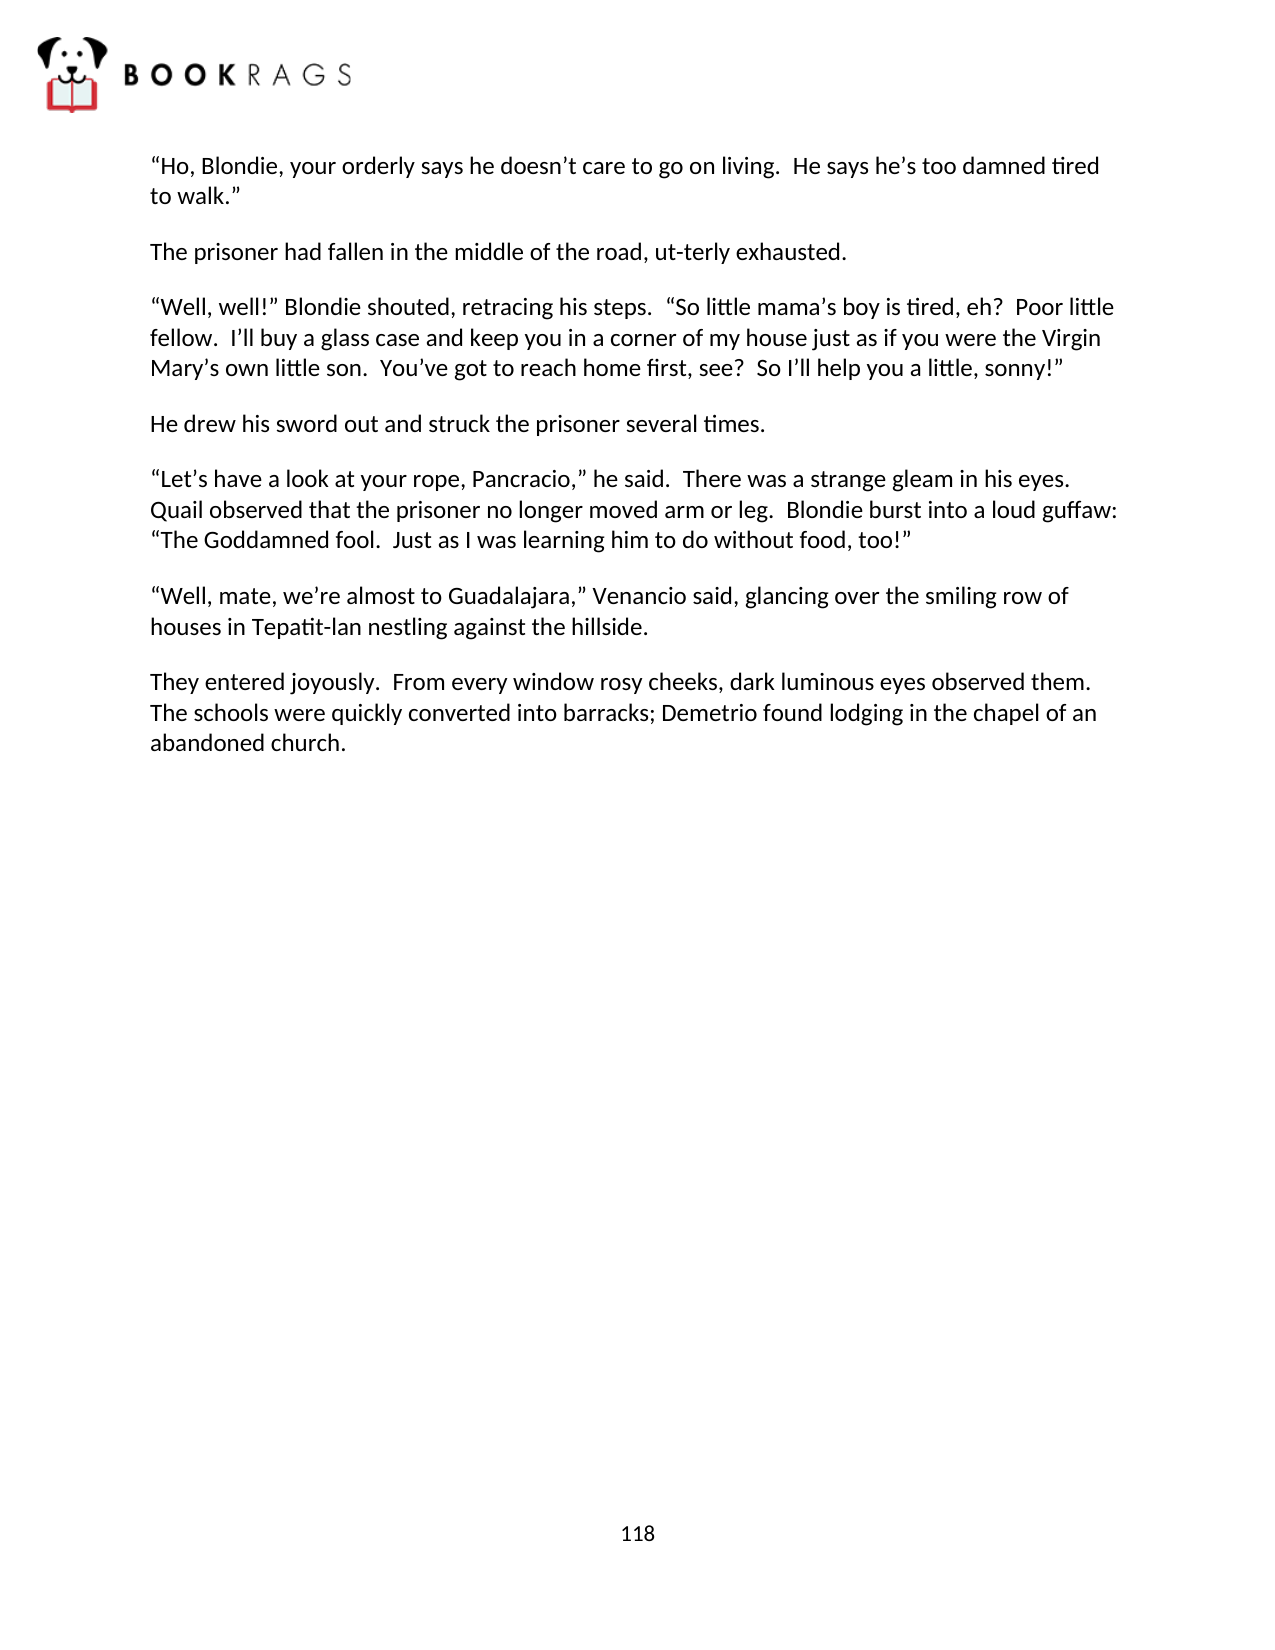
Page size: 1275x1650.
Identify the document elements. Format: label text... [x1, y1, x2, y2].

picture [37, 37, 351, 113]
text “Well, mate, we’re almost to Guadalajara,” Venancio said, glancing over the smiling row of houses in Tepatit-lan nestling against the hillside. [150, 580, 1125, 641]
text The prisoner had fallen in the middle of the road, ut-terly exhausted. [150, 236, 1125, 267]
text They entered joyously. From every window rosy cheeks, dark luminous eyes observed them. The schools were quickly converted into barracks; Demetrio found lodging in the chapel of an abandoned church. [150, 666, 1125, 758]
text “Well, well!” Blondie shouted, retracing his steps. “So little mama’s boy is tired, eh? Poor little fellow. I’ll buy a glass case and keep you in a corner of my house just as if you were the Virgin Mary’s own little son. You’ve got to reach home first, see? So I’ll help you a little, sonny!” [150, 292, 1125, 383]
text “Ho, Blondie, your orderly says he doesn’t care to go on living. He says he’s too damned tired to walk.” [150, 150, 1125, 211]
text He drew his sword out and struck the prisoner several times. [150, 408, 1125, 439]
text “Let’s have a look at your rope, Pancracio,” he said. There was a strange gleam in his eyes. Quail observed that the prisoner no longer moved arm or leg. Blondie burst into a loud guffaw: “The Goddamned fool. Just as I was learning him to do without food, too!” [150, 464, 1125, 555]
